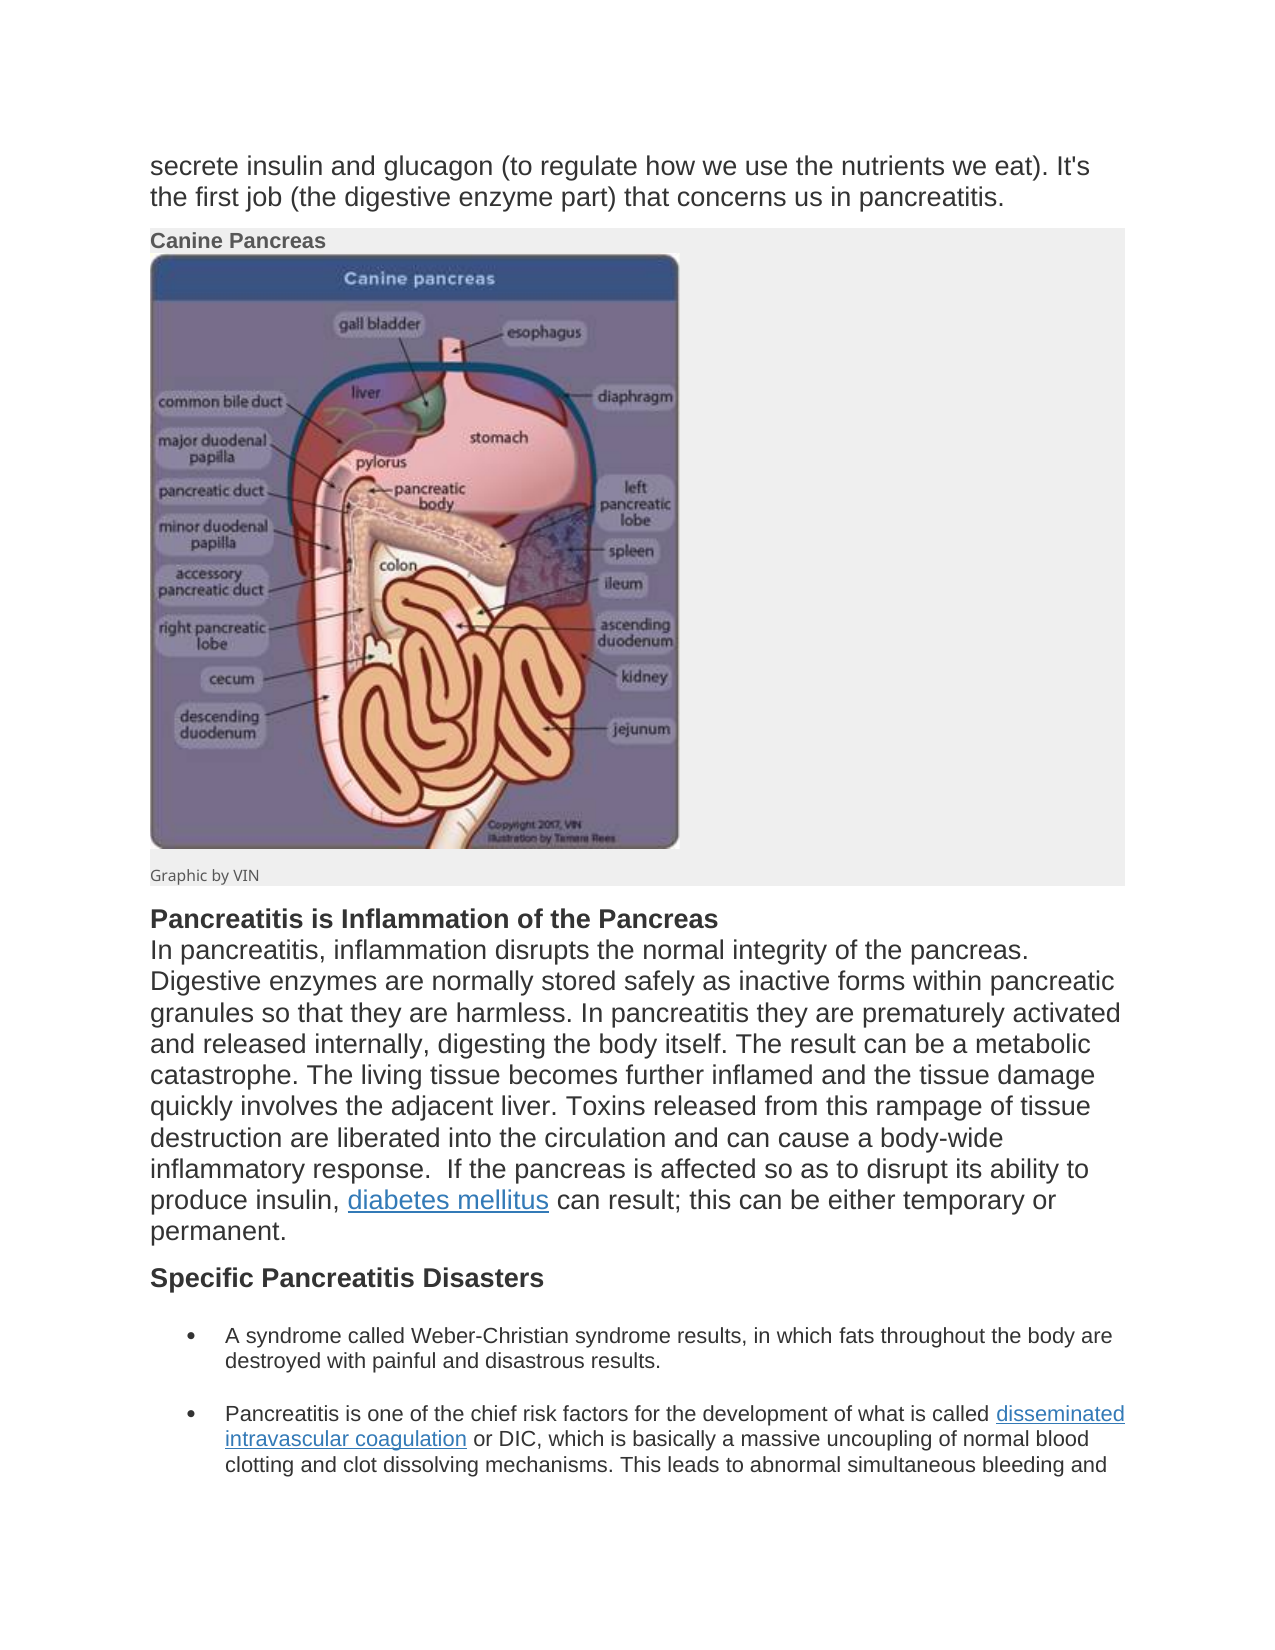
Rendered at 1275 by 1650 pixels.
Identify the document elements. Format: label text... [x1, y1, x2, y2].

text Canine Pancreas [150, 228, 1125, 253]
picture [150, 253, 680, 849]
text Graphic by VIN [150, 849, 1125, 886]
text In pancreatitis, inflammation disrupts the normal integrity of the pancreas. Digestive enzymes are normally stored safely as inactive forms within pancreatic granules so that they are harmless. In pancreatitis they are prematurely activated and released internally, digesting the body itself. The result can be a metabolic catastrophe. The living tissue becomes further inflamed and the tissue damage quickly involves the adjacent liver. Toxins released from this rampage of tissue destruction are liberated into the circulation and can cause a body-wide inflammatory response. If the pancreas is affected so as to disrupt its ability to produce insulin, diabetes mellitus can result; this can be either temporary or permanent. [150, 934, 1125, 1247]
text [150, 150, 1125, 212]
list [187, 1401, 1125, 1477]
text Pancreatitis is Inflammation of the Pancreas [150, 903, 1125, 934]
list A syndrome called Weber-Christian syndrome results, in which fats throughout the body are destroyed with painful and disastrous results. [187, 1323, 1125, 1401]
text Specific Pancreatitis Disasters [150, 1262, 1125, 1293]
